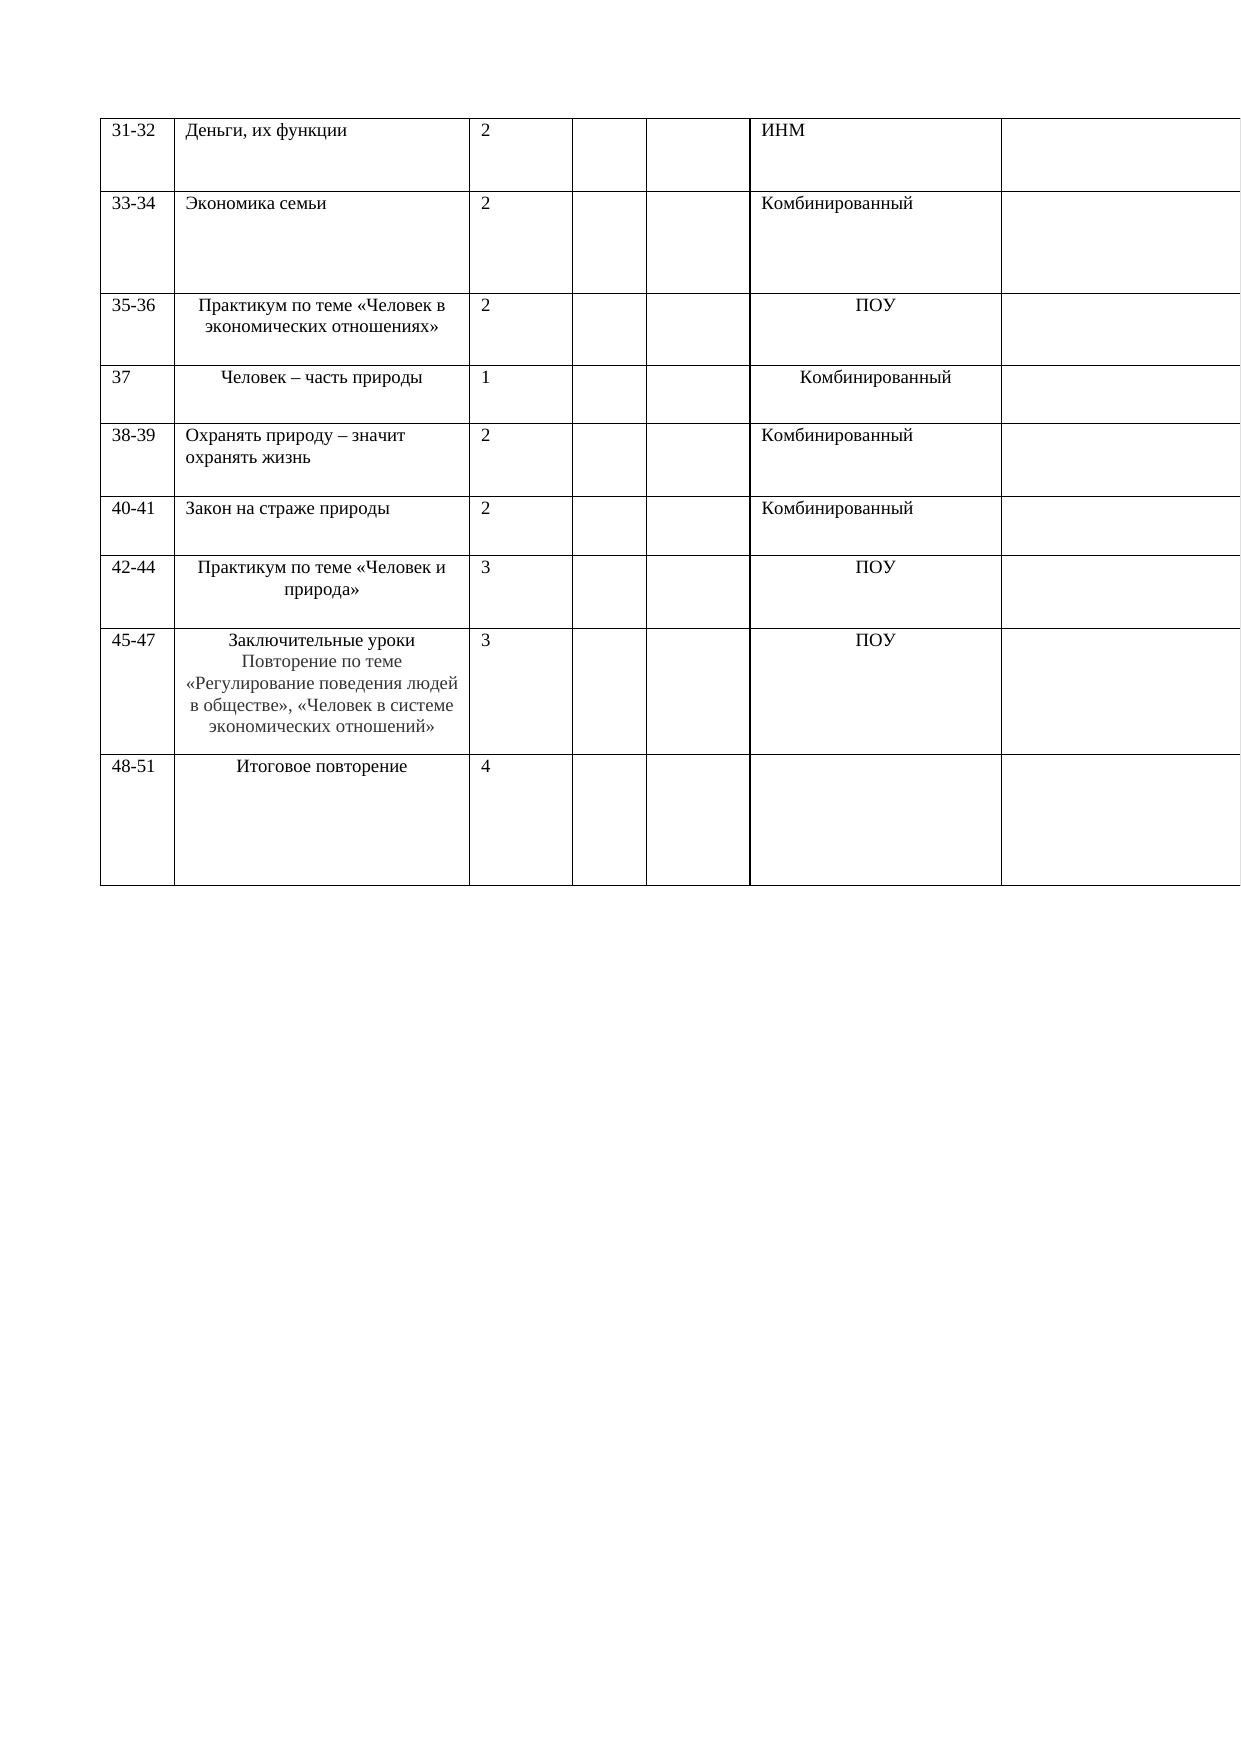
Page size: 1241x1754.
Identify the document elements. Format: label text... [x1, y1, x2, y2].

table_cell [1002, 755, 1240, 885]
table_cell [573, 424, 646, 496]
table_cell [751, 755, 1001, 885]
table_cell [573, 192, 646, 293]
table_cell [647, 556, 749, 628]
table_cell Заключительные уроки Повторение по теме «Регулирование поведения людей в обществе», «Человек в системе экономических отношений» [175, 629, 469, 754]
table_cell 45-47 [101, 629, 174, 754]
table_cell 37 [101, 366, 174, 423]
table_cell 2 [470, 192, 572, 293]
table_cell Итоговое повторение [175, 755, 469, 885]
table_cell [647, 497, 749, 555]
table_cell 35-36 [101, 294, 174, 365]
table_cell Практикум по теме «Человек в экономических отношениях» [175, 294, 469, 365]
table_cell 33-34 [101, 192, 174, 293]
table_cell 31-32 [101, 119, 174, 191]
table_cell [573, 497, 646, 555]
table_cell ПОУ [751, 294, 1001, 365]
table_cell ПОУ [751, 556, 1001, 628]
table_cell [1002, 629, 1240, 754]
table_cell [647, 424, 749, 496]
table_cell [647, 366, 749, 423]
table_cell 2 [470, 424, 572, 496]
table_cell 2 [470, 294, 572, 365]
table_cell 1 [470, 366, 572, 423]
table_cell 3 [470, 629, 572, 754]
table_cell [1002, 119, 1240, 191]
table_cell [573, 556, 646, 628]
table_cell [647, 629, 749, 754]
table_cell Охранять природу – значит охранять жизнь [175, 424, 469, 496]
table_cell [647, 294, 749, 365]
table_cell Деньги, их функции [175, 119, 469, 191]
table_cell [573, 366, 646, 423]
table_cell [1002, 556, 1240, 628]
table_cell Комбинированный [751, 192, 1001, 293]
table_cell [573, 294, 646, 365]
table_cell 38-39 [101, 424, 174, 496]
table_cell [1002, 366, 1240, 423]
table_cell Комбинированный [751, 424, 1001, 496]
table_cell [573, 629, 646, 754]
table_cell Закон на страже природы [175, 497, 469, 555]
table_cell [647, 192, 749, 293]
table_cell [573, 119, 646, 191]
table_cell 2 [470, 497, 572, 555]
table_cell [1002, 294, 1240, 365]
table_cell 42-44 [101, 556, 174, 628]
table_cell [1002, 497, 1240, 555]
table_cell ПОУ [751, 629, 1001, 754]
table_cell 3 [470, 556, 572, 628]
table_cell [1002, 192, 1240, 293]
table_cell Экономика семьи [175, 192, 469, 293]
table_cell [573, 755, 646, 885]
table_cell ИНМ [751, 119, 1001, 191]
table_cell Комбинированный [751, 366, 1001, 423]
table_cell Практикум по теме «Человек и природа» [175, 556, 469, 628]
table_cell 4 [470, 755, 572, 885]
table_cell [1002, 424, 1240, 496]
table_cell Комбинированный [751, 497, 1001, 555]
table_cell 2 [470, 119, 572, 191]
table_cell 48-51 [101, 755, 174, 885]
table_cell 40-41 [101, 497, 174, 555]
table_cell Человек – часть природы [175, 366, 469, 423]
table_cell [647, 119, 749, 191]
table_cell [647, 755, 749, 885]
